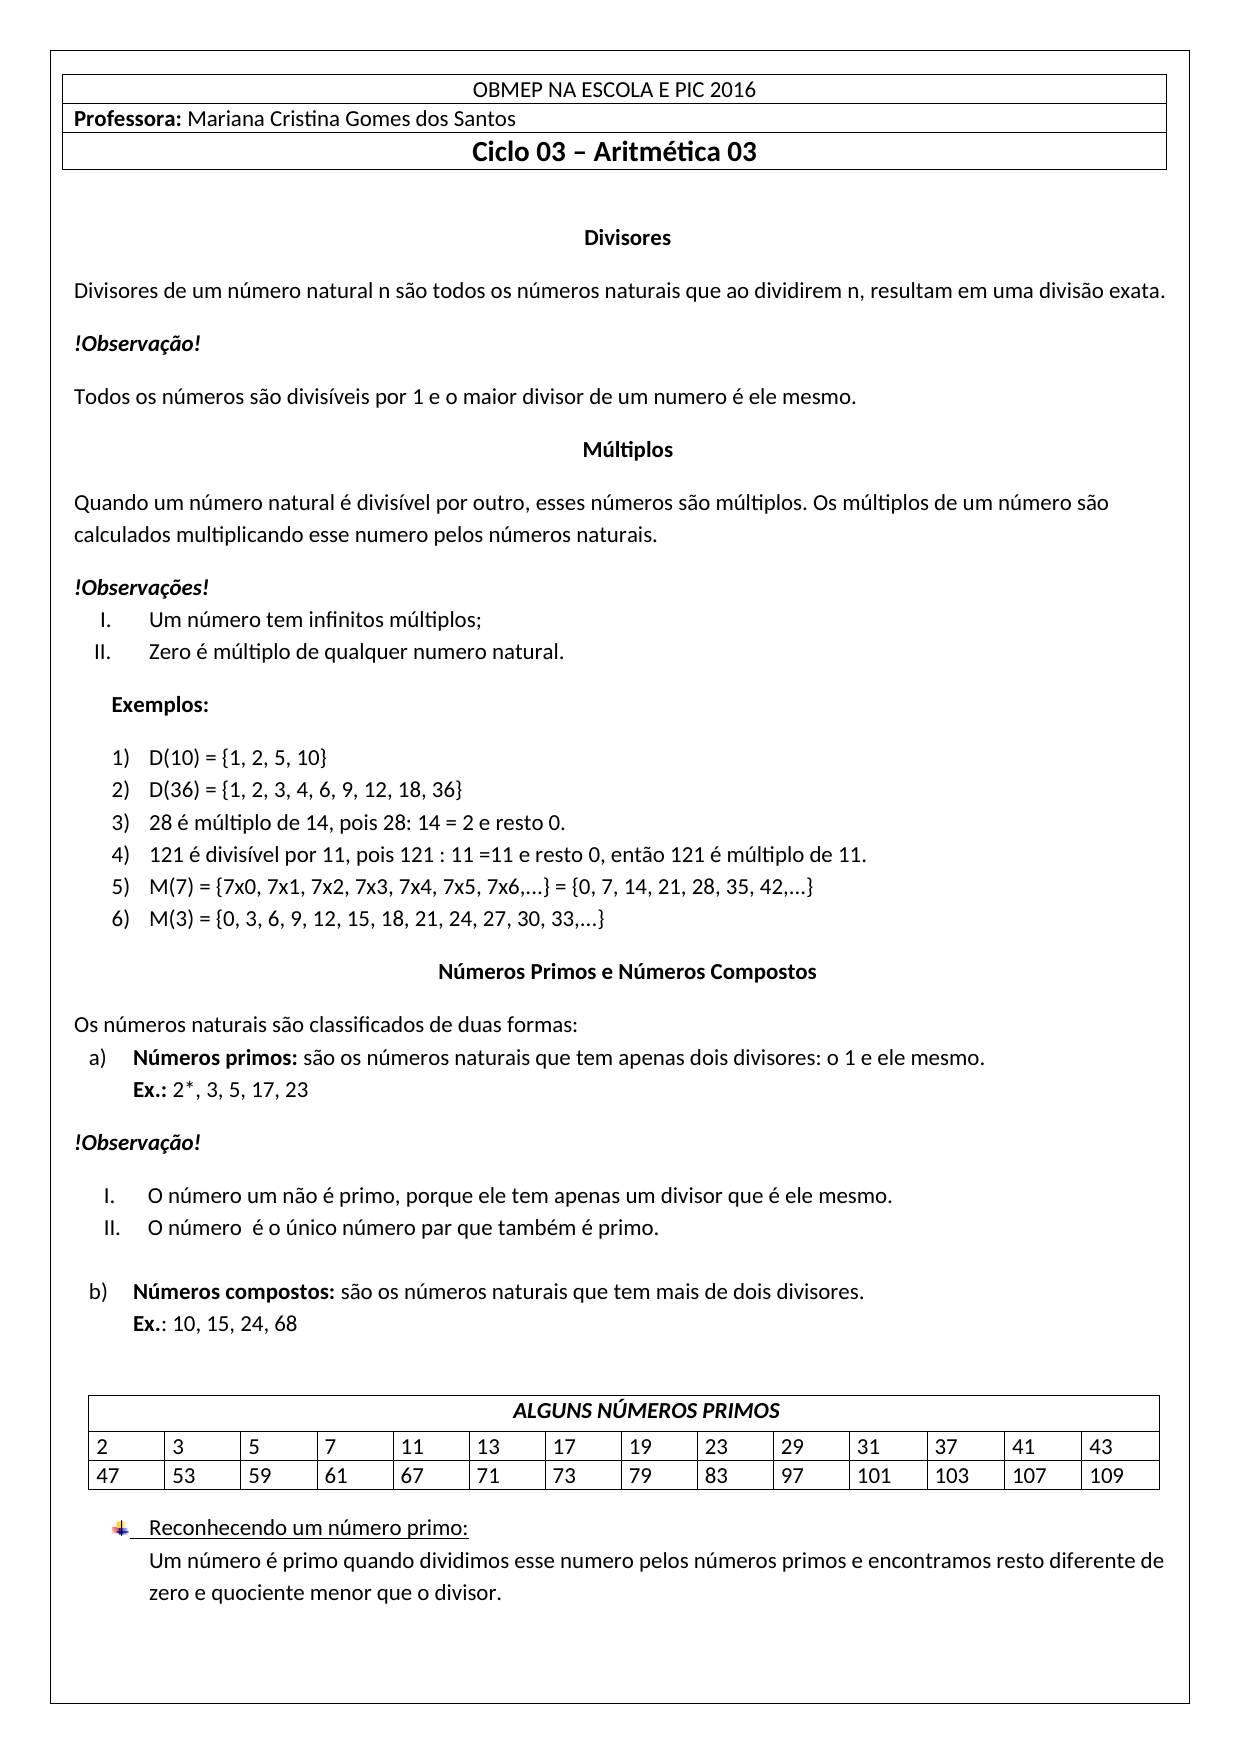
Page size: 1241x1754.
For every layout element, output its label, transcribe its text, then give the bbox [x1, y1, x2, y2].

list D(10) = {1, 2, 5, 10} [111, 743, 1181, 771]
table_cell 43 [1082, 1432, 1159, 1460]
text !Observação! [74, 329, 1181, 357]
table_cell 79 [622, 1461, 697, 1489]
table_cell 13 [470, 1432, 545, 1460]
table_cell 37 [928, 1432, 1004, 1460]
text Quando um número natural é divisível por outro, esses números são múltiplos. Os múltiplos de um número são calculados multiplicando esse numero pelos números naturais. [74, 488, 1181, 548]
table_cell 31 [850, 1432, 927, 1460]
table_cell 101 [850, 1461, 927, 1489]
table_header ALGUNS NÚMEROS PRIMOS [89, 1396, 1159, 1431]
table_cell 7 [318, 1432, 393, 1460]
list M(3) = {0, 3, 6, 9, 12, 15, 18, 21, 24, 27, 30, 33,...} [111, 904, 1181, 932]
text Todos os números são divisíveis por 1 e o maior divisor de um numero é ele mesmo. [74, 382, 1181, 410]
table_cell 59 [241, 1461, 317, 1489]
list O número um não é primo, porque ele tem apenas um divisor que é ele mesmo. [103, 1181, 1181, 1209]
list M(7) = {7x0, 7x1, 7x2, 7x3, 7x4, 7x5, 7x6,...} = {0, 7, 14, 21, 28, 35, 42,...} [111, 872, 1181, 900]
table_cell 67 [394, 1461, 469, 1489]
list 28 é múltiplo de 14, pois 28: 14 = 2 e resto 0. [111, 808, 1181, 836]
table_cell 71 [470, 1461, 545, 1489]
table_cell 2 [89, 1432, 164, 1460]
table_header OBMEP NA ESCOLA E PIC 2016 [63, 75, 1166, 103]
text Divisores de um número natural n são todos os números naturais que ao dividirem n, resultam em uma divisão exata. [74, 276, 1181, 304]
table_cell 5 [241, 1432, 317, 1460]
list Números primos: são os números naturais que tem apenas dois divisores: o 1 e ele mesmo. [89, 1043, 1181, 1071]
text !Observação! [74, 1128, 1181, 1156]
table_cell 17 [546, 1432, 621, 1460]
list Um número é primo quando dividimos esse numero pelos números primos e encontramos resto diferente de zero e quociente menor que o divisor. [149, 1546, 1181, 1606]
table_cell 97 [774, 1461, 849, 1489]
table_cell 53 [165, 1461, 240, 1489]
table_cell 83 [698, 1461, 773, 1489]
table_cell 3 [165, 1432, 240, 1460]
text Números Primos e Números Compostos [74, 957, 1181, 985]
list 121 é divisível por 11, pois 121 : 11 =11 e resto 0, então 121 é múltiplo de 11. [111, 840, 1181, 868]
table_cell 73 [546, 1461, 621, 1489]
text Múltiplos [74, 435, 1181, 463]
table_cell 11 [394, 1432, 469, 1460]
list Ex.: 10, 15, 24, 68 [133, 1309, 1181, 1338]
table_cell Ciclo 03 – Aritmética 03 [63, 133, 1166, 169]
table_cell Professora: Mariana Cristina Gomes dos Santos [63, 104, 1166, 132]
table_cell 29 [774, 1432, 849, 1460]
text Os números naturais são classificados de duas formas: [74, 1010, 1181, 1038]
list O número é o único número par que também é primo. [103, 1213, 1181, 1241]
list Zero é múltiplo de qualquer numero natural. [111, 637, 1181, 665]
table_cell 61 [318, 1461, 393, 1489]
text Divisores [74, 223, 1181, 251]
table_cell 19 [622, 1432, 697, 1460]
list D(36) = {1, 2, 3, 4, 6, 9, 12, 18, 36} [111, 776, 1181, 804]
table_cell 47 [89, 1461, 164, 1489]
list Um número tem infinitos múltiplos; [111, 605, 1181, 633]
text !Observações! [74, 573, 1181, 601]
table_cell 109 [1082, 1461, 1159, 1489]
table_cell 103 [928, 1461, 1004, 1489]
picture [112, 1519, 129, 1536]
text Exemplos: [111, 690, 1181, 718]
table_cell 23 [698, 1432, 773, 1460]
list Reconhecendo um número primo: [111, 1513, 1181, 1542]
list Números compostos: são os números naturais que tem mais de dois divisores. [89, 1277, 1181, 1305]
table_cell 107 [1005, 1461, 1081, 1489]
table_cell 41 [1005, 1432, 1081, 1460]
list Ex.: 2*, 3, 5, 17, 23 [133, 1075, 1181, 1103]
